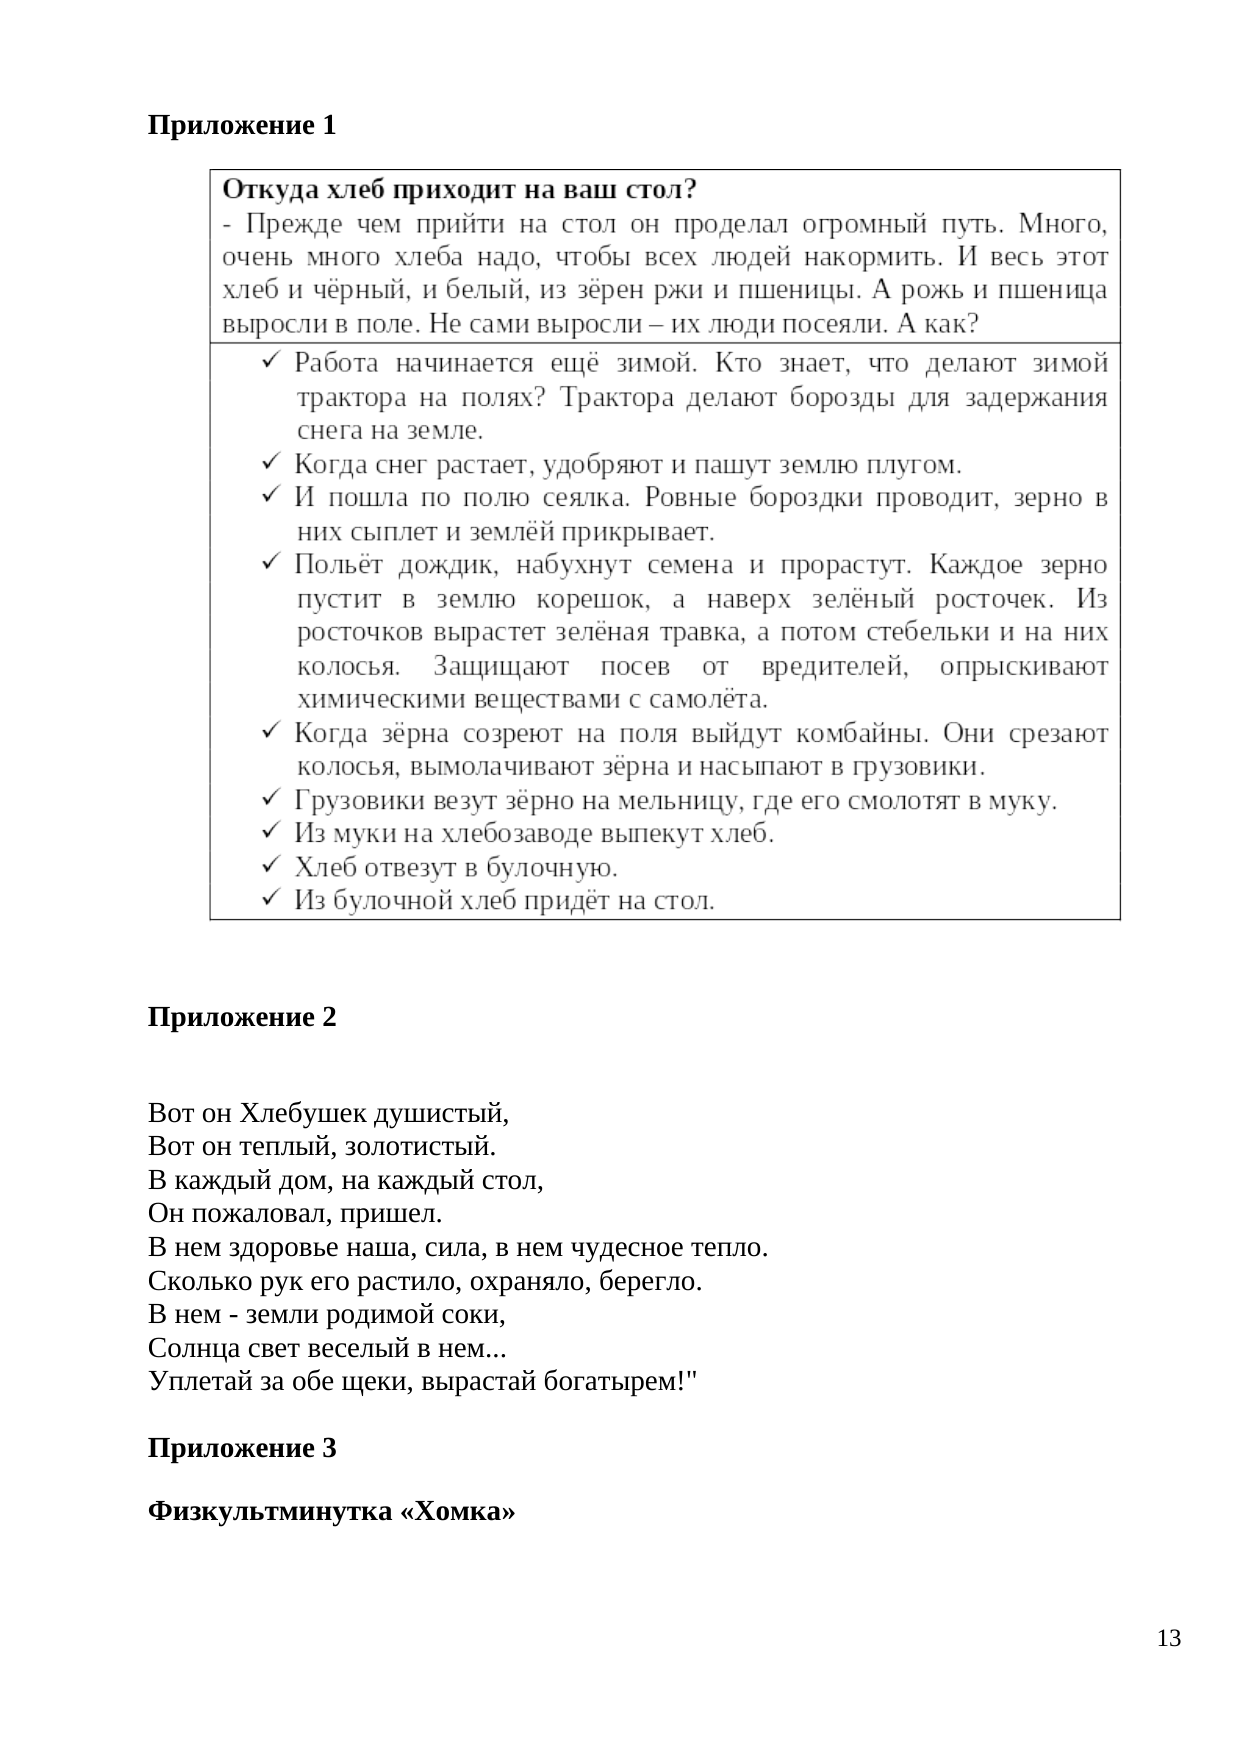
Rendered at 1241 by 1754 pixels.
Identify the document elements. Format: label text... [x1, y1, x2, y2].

text Физкультминутка «Хомка» [148, 1493, 1181, 1527]
text Приложение 3 [148, 1430, 1181, 1464]
text Приложение 2 [148, 999, 1181, 1033]
text Приложение 1 [148, 107, 1181, 141]
text Вот он Хлебушек душистый, Вот он теплый, золотистый. В каждый дом, на каждый стол, Он пожаловал, пришел. В нем здоровье наша, сила, в нем чудесное тепло. Сколько рук его растило, охраняло, берегло. В нем - земли родимой соки, Солнца свет веселый в нем... Уплетай за обе щеки, вырастай богатырем!" [148, 1095, 1181, 1397]
